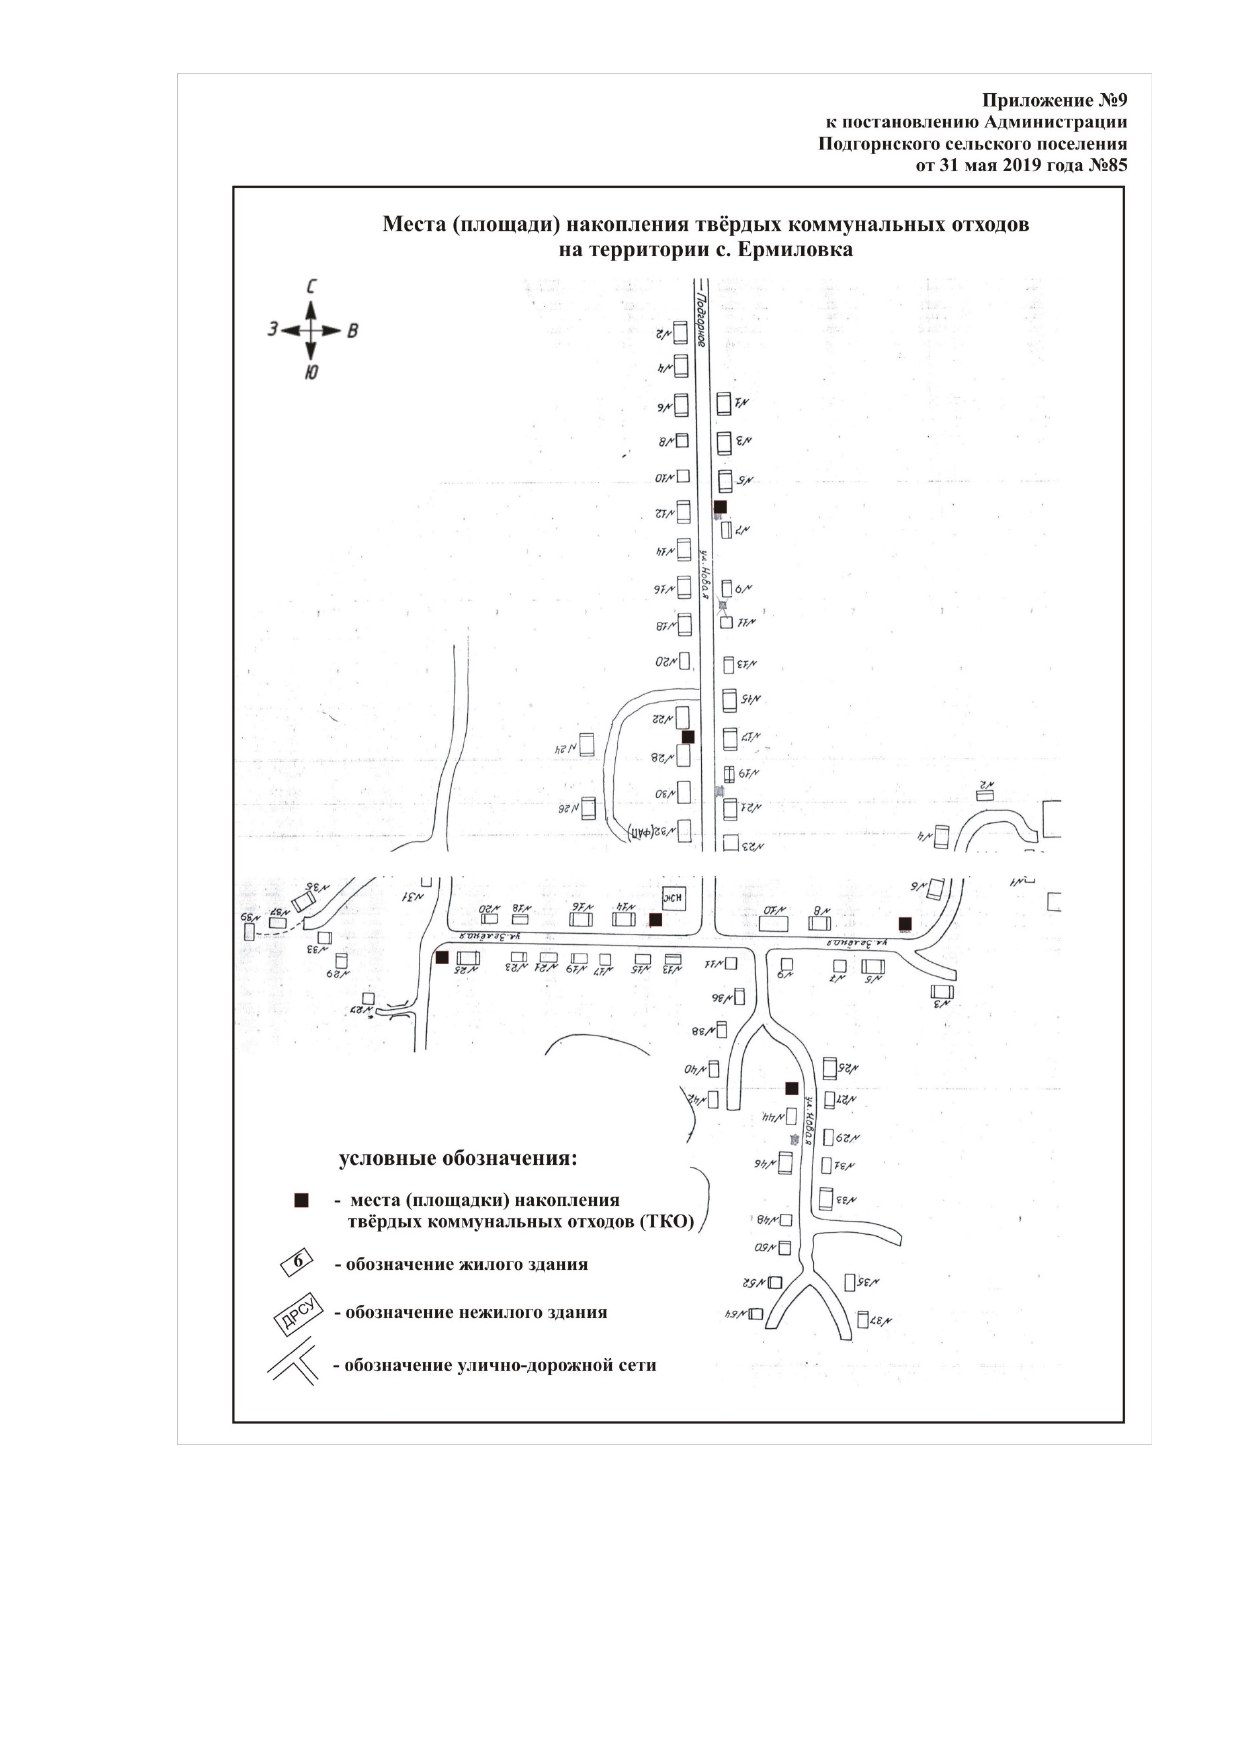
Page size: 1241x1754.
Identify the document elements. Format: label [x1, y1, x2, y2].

picture [177, 73, 1152, 1445]
